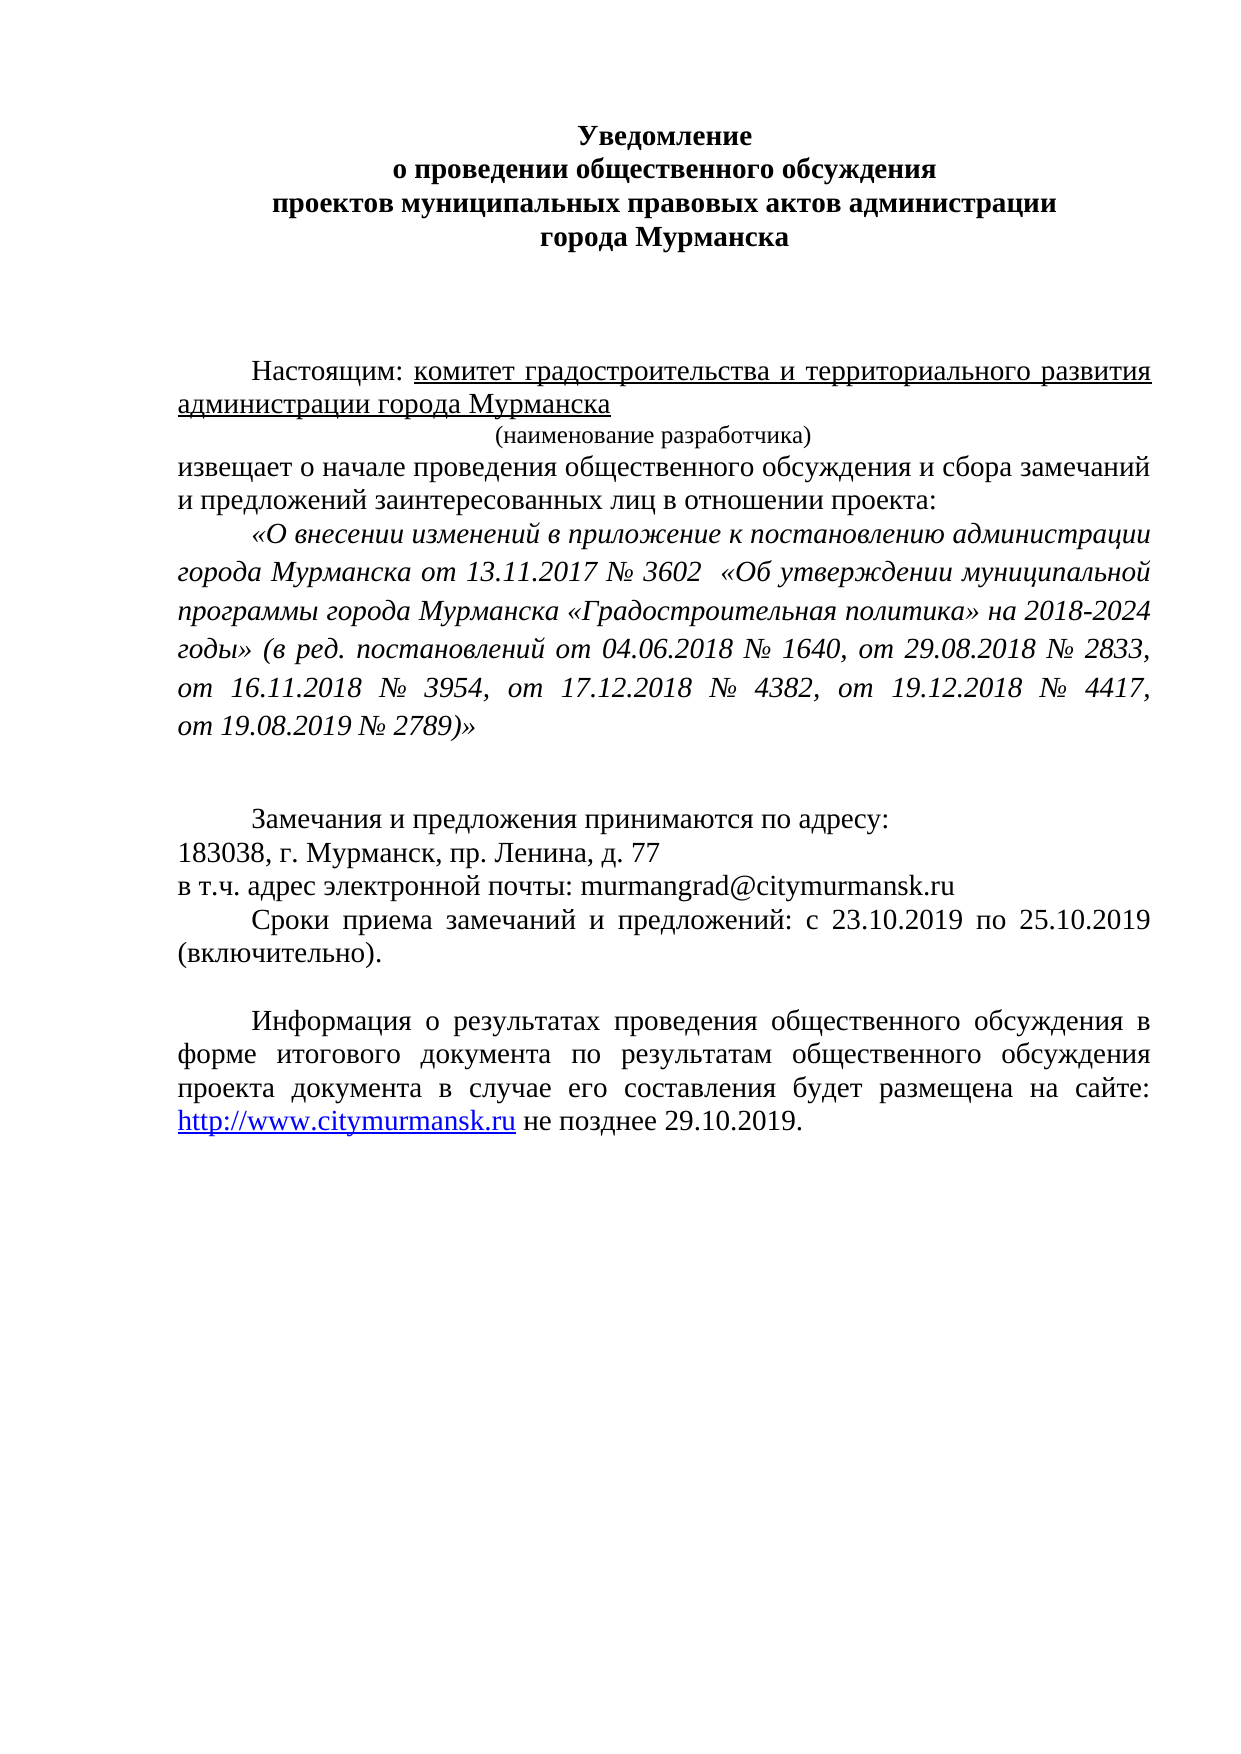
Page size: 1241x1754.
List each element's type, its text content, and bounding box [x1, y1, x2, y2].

text (наименование разработчика) [177, 420, 1152, 449]
text Информация о результатах проведения общественного обсуждения в форме итогового документа по результатам общественного обсуждения проекта документа в случае его составления будет размещена на сайте: http://www.citymurmansk.ru не позднее 29.10.2019. [177, 1003, 1152, 1137]
text «» [177, 516, 1152, 742]
title о проведении общественного обсуждения [177, 152, 1152, 185]
text извещает о начале проведения общественного обсуждения и сбора замечаний и предложений заинтересованных лиц в отношении проекта: [177, 449, 1152, 516]
title города Мурманска [177, 219, 1152, 252]
text Сроки приема замечаний и предложений: с 23.10.2019 по 25.10.2019 (включительно). [177, 902, 1152, 969]
title проектов муниципальных правовых актов администрации [177, 185, 1152, 219]
title Уведомление [177, 118, 1152, 152]
text Замечания и предложения принимаются по адресу: [177, 801, 1152, 835]
text 183038, г. Мурманск, пр. Ленина, д. 77 [177, 835, 1152, 868]
text в т.ч. адрес электронной почты: murmangrad@citymurmansk.ru [177, 868, 1152, 902]
text Настоящим: комитет градостроительства и территориального развития администрации города Мурманска [177, 353, 1152, 420]
